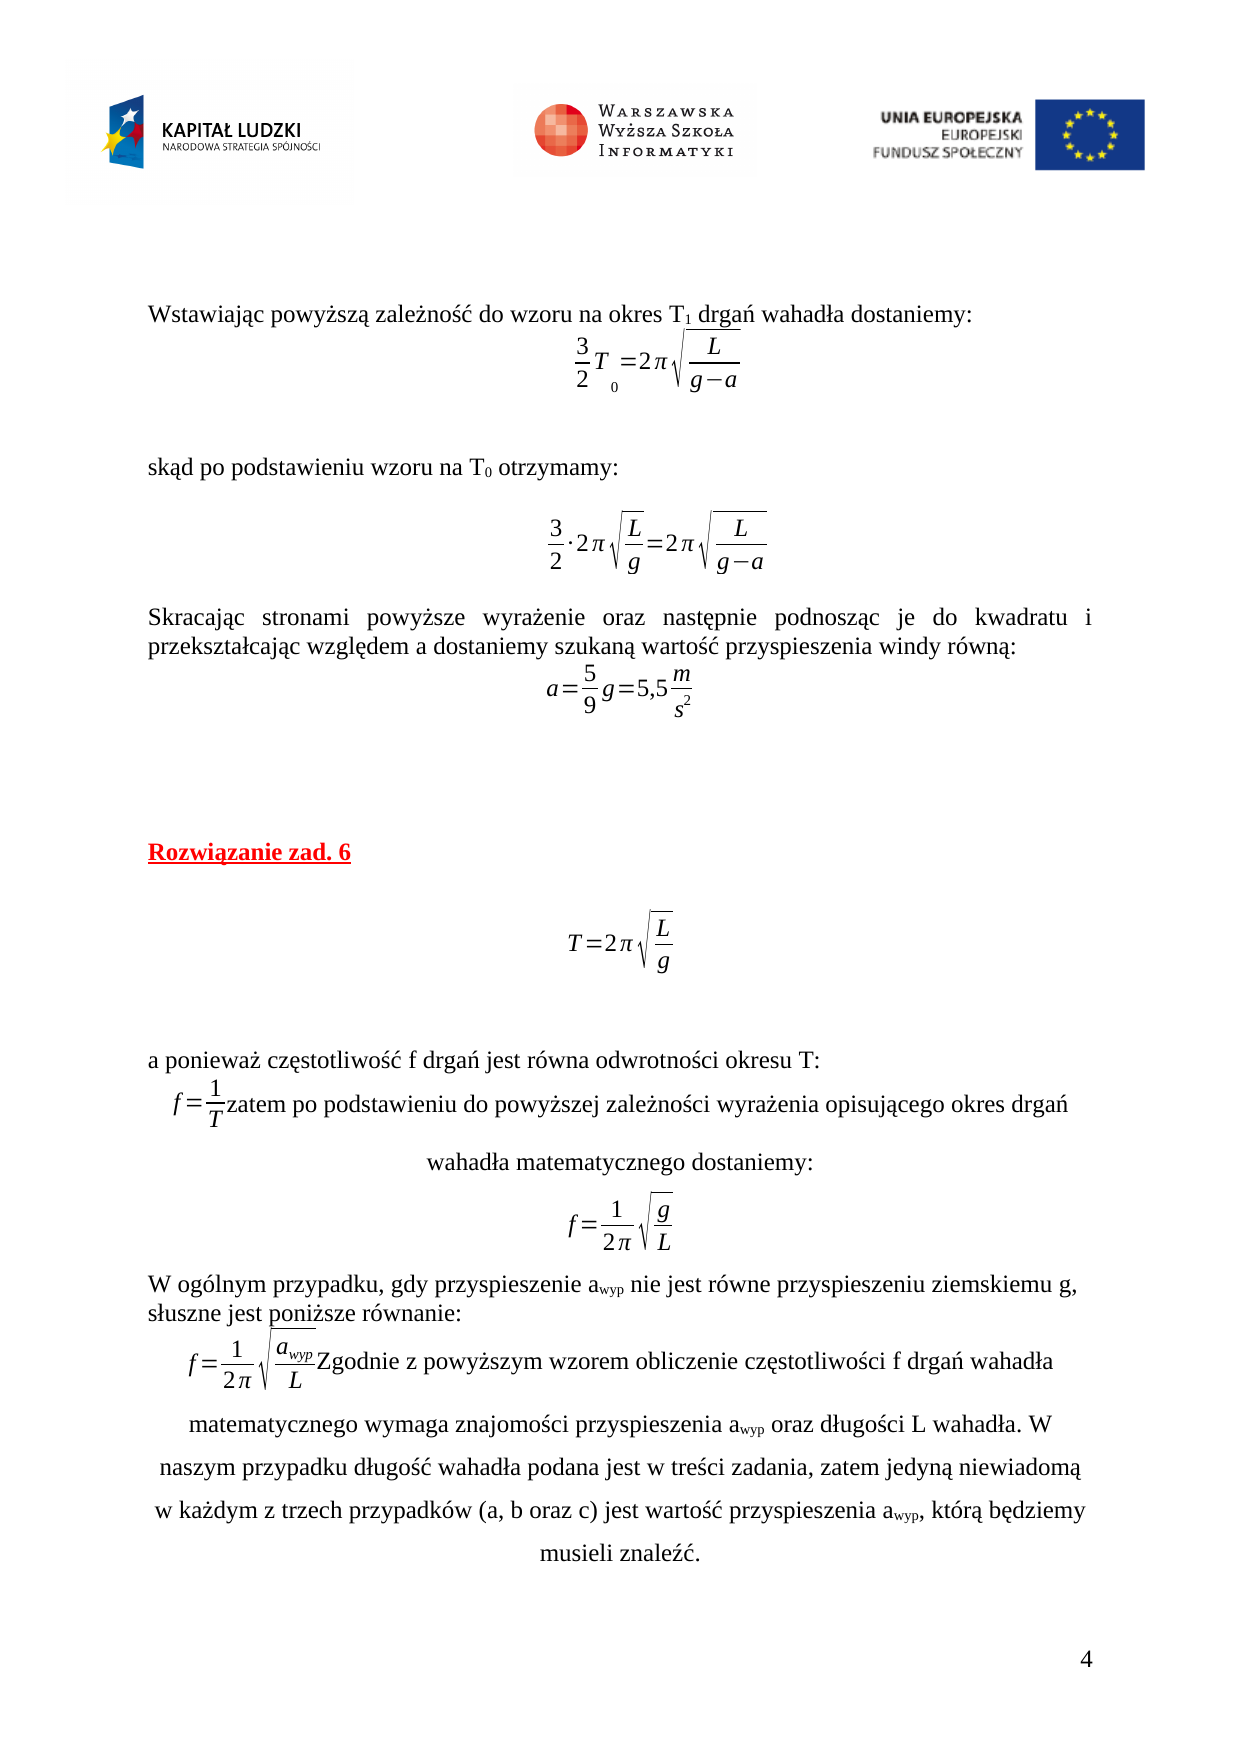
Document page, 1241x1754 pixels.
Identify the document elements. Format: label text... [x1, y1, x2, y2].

text Zgodnie z powyższym wzorem obliczenie częstotliwości f drgań wahadła matematycznego wymaga znajomości przyspieszenia awyp oraz długości L wahadła. W naszym przypadku długość wahadła podana jest w treści zadania, zatem jedyną niewiadomą w każdym z trzech przypadków (a, b oraz c) jest wartość przyspieszenia awyp, którą będziemy musieli znaleźć. [148, 1326, 1092, 1610]
text Rozwiązanie zad. 6 [148, 837, 1092, 866]
text W ogólnym przypadku, gdy przyspieszenie awyp nie jest równe przyspieszeniu ziemskiemu g, słuszne jest poniższe równanie: [148, 1269, 1092, 1326]
text a ponieważ częstotliwość f drgań jest równa odwrotności okresu T: [148, 1017, 1092, 1074]
text skąd po podstawieniu wzoru na T0 otrzymamy: [148, 452, 1092, 481]
text Wstawiając powyższą zależność do wzoru na okres T1 drgań wahadła dostaniemy: [148, 270, 1092, 328]
text Skracając stronami powyższe wyrażenie oraz następnie podnosząc je do kwadratu i przekształcając względem a dostaniemy szukaną wartość przyspieszenia windy równą: [148, 574, 1092, 660]
picture [65, 59, 355, 205]
text zatem po podstawieniu do powyższej zależności wyrażenia opisującego okres drgań wahadła matematycznego dostaniemy: [148, 1074, 1092, 1176]
picture [513, 83, 758, 177]
